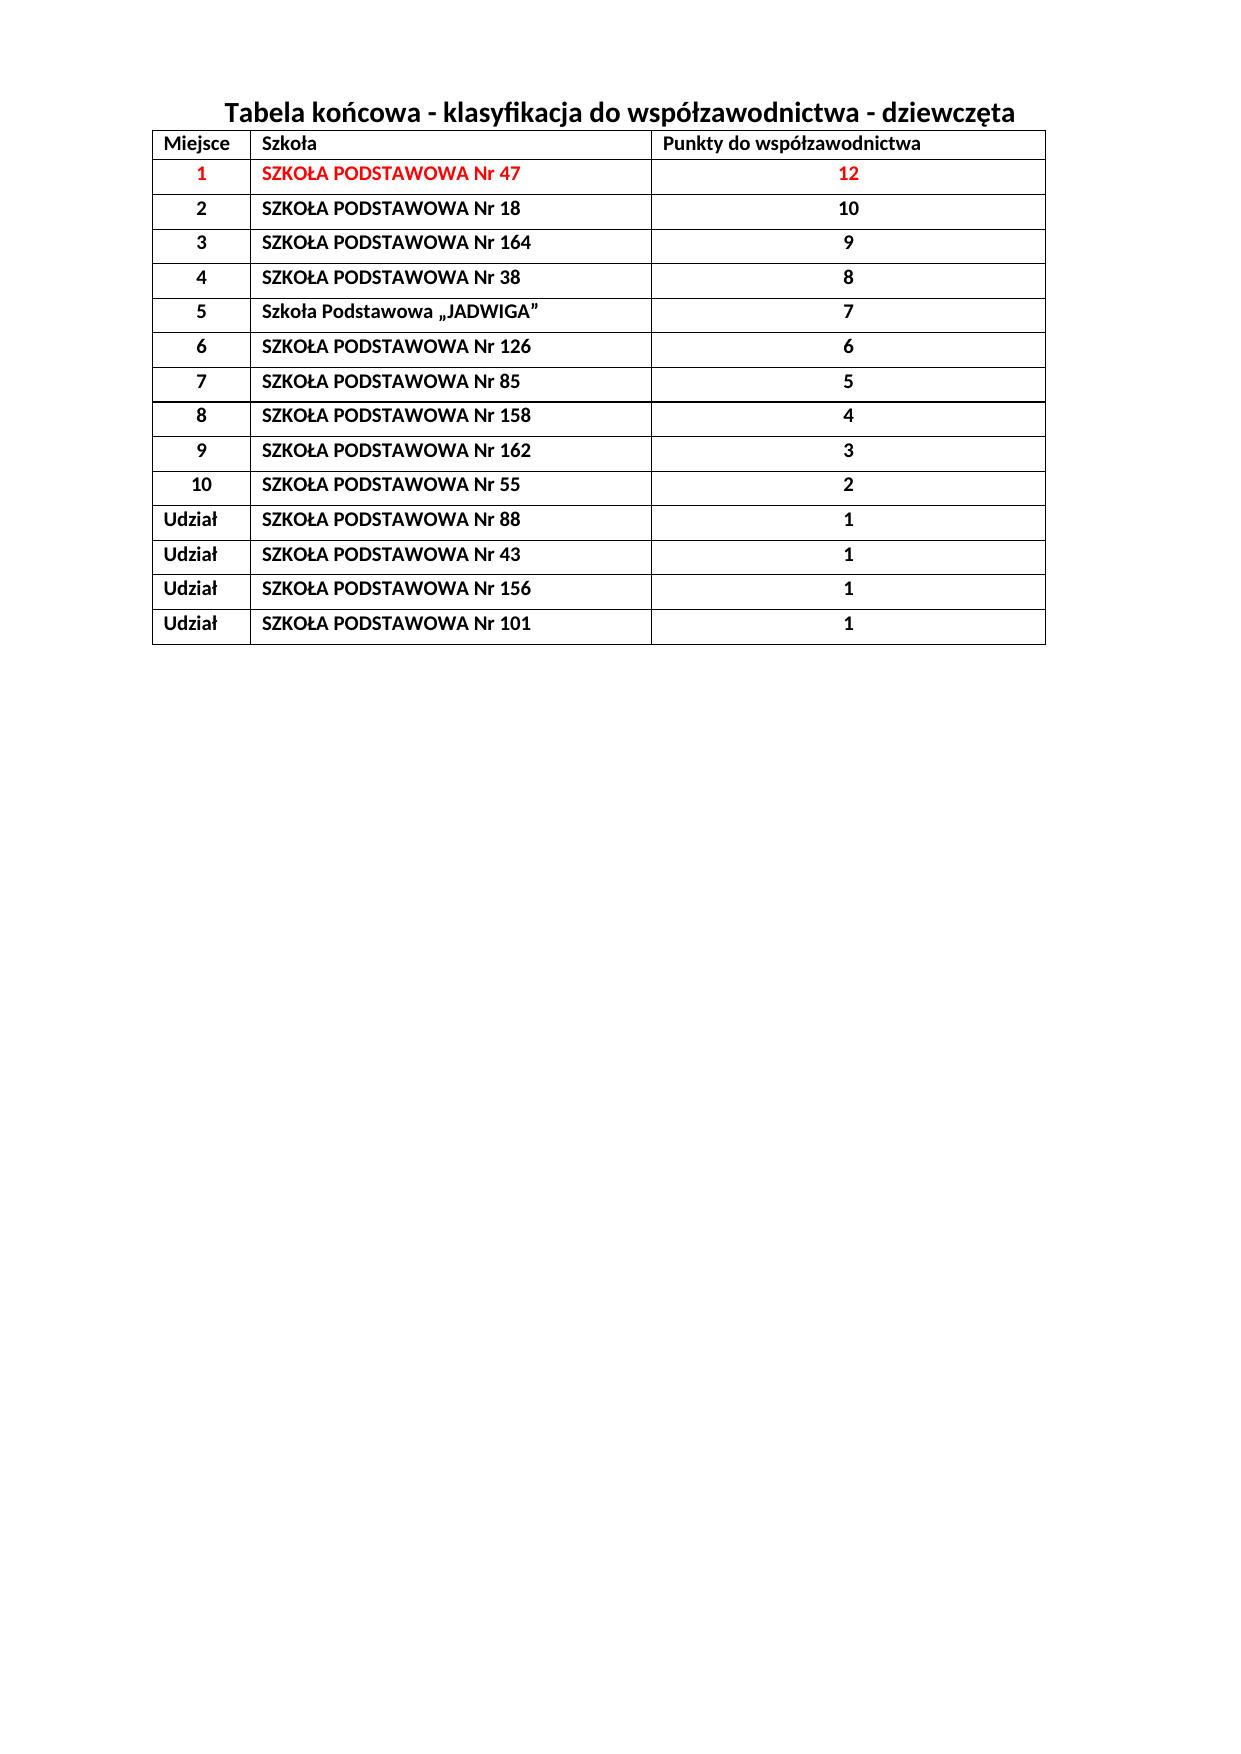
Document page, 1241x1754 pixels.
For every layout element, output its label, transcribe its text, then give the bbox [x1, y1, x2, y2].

table_cell 4 [153, 264, 250, 298]
table_cell 8 [652, 264, 1045, 298]
table_cell 10 [153, 472, 250, 505]
table_cell SZKOŁA PODSTAWOWA Nr 162 [251, 437, 651, 471]
table_cell SZKOŁA PODSTAWOWA Nr 88 [251, 506, 651, 540]
table_cell 9 [153, 437, 250, 471]
table_cell 1 [652, 575, 1045, 609]
table_cell SZKOŁA PODSTAWOWA Nr 126 [251, 333, 651, 367]
table_cell 7 [153, 368, 250, 401]
table_cell SZKOŁA PODSTAWOWA Nr 156 [251, 575, 651, 609]
table_header Punkty do współzawodnictwa [652, 131, 1045, 159]
table_cell 8 [153, 403, 250, 436]
table_cell 1 [153, 160, 250, 194]
table_cell 2 [652, 472, 1045, 505]
table_cell 3 [652, 437, 1045, 471]
table_cell Udział [153, 541, 250, 574]
table_cell SZKOŁA PODSTAWOWA Nr 101 [251, 610, 651, 643]
table_cell 12 [652, 160, 1045, 194]
table_cell Szkoła Podstawowa „JADWIGA” [251, 299, 651, 332]
table_cell SZKOŁA PODSTAWOWA Nr 158 [251, 403, 651, 436]
table_cell SZKOŁA PODSTAWOWA Nr 85 [251, 368, 651, 401]
table_cell 7 [652, 299, 1045, 332]
table_cell SZKOŁA PODSTAWOWA Nr 47 [251, 160, 651, 194]
table_cell 5 [652, 368, 1045, 401]
table_header Szkoła [251, 131, 651, 159]
table_cell 9 [652, 230, 1045, 263]
table_cell 1 [652, 610, 1045, 643]
table_cell SZKOŁA PODSTAWOWA Nr 18 [251, 195, 651, 228]
table_cell 1 [652, 541, 1045, 574]
table_cell 2 [153, 195, 250, 228]
table_cell Udział [153, 575, 250, 609]
table_cell SZKOŁA PODSTAWOWA Nr 38 [251, 264, 651, 298]
table_cell 4 [652, 403, 1045, 436]
table_cell 10 [652, 195, 1045, 228]
table_cell SZKOŁA PODSTAWOWA Nr 43 [251, 541, 651, 574]
table_cell Udział [153, 610, 250, 643]
text Tabela końcowa - klasyfikacja do współzawodnictwa - dziewczęta [148, 94, 1093, 129]
table_header Miejsce [153, 131, 250, 159]
table_cell 5 [153, 299, 250, 332]
table_cell Udział [153, 506, 250, 540]
table_cell SZKOŁA PODSTAWOWA Nr 164 [251, 230, 651, 263]
table_cell 6 [652, 333, 1045, 367]
table_cell 6 [153, 333, 250, 367]
table_cell 3 [153, 230, 250, 263]
table_cell 1 [652, 506, 1045, 540]
table_cell SZKOŁA PODSTAWOWA Nr 55 [251, 472, 651, 505]
